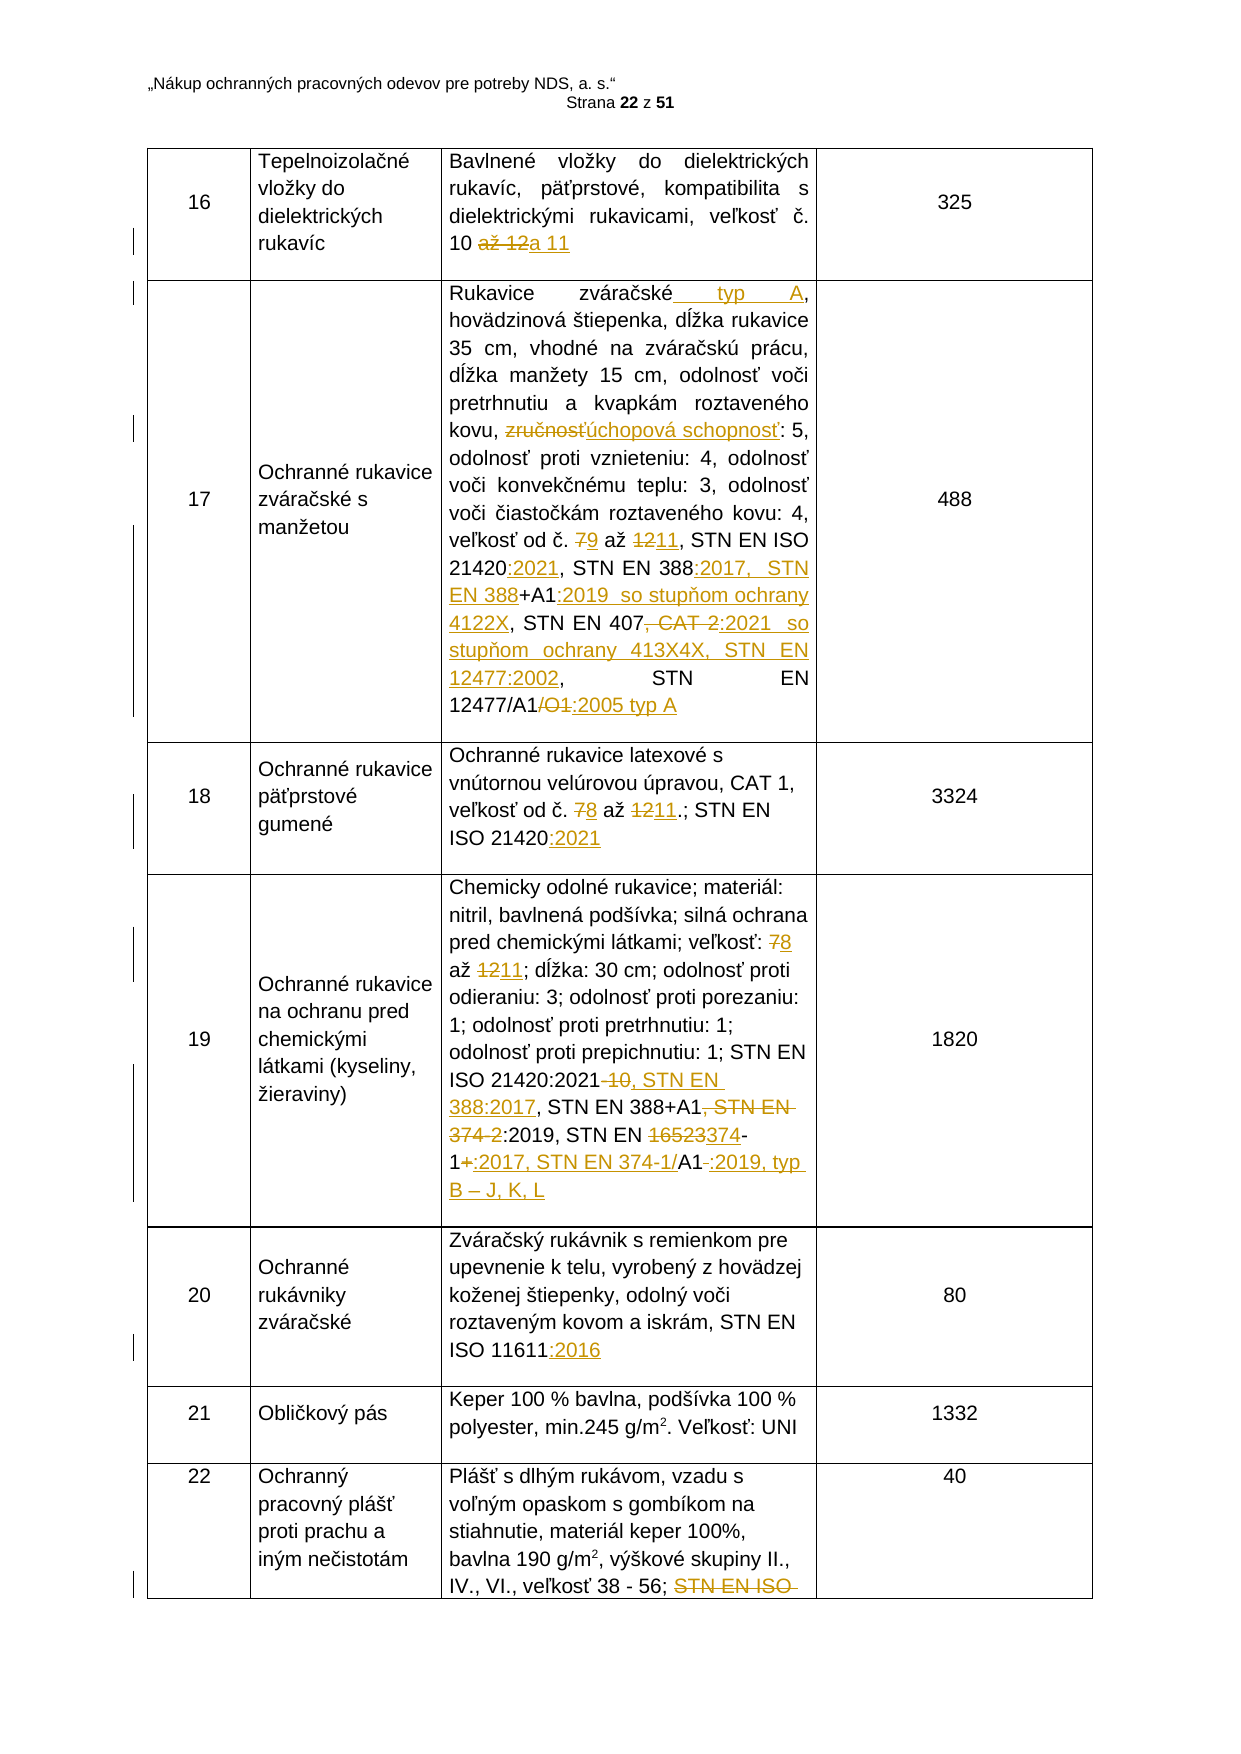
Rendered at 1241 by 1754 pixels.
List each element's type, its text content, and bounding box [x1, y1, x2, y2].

table_cell 22 [148, 1464, 250, 1598]
table_cell 19 [148, 875, 250, 1226]
table_cell Ochranné rukavice zváračské s manžetou [251, 281, 441, 742]
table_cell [442, 1464, 816, 1598]
table_cell 18 [148, 743, 250, 874]
table_cell Rukavice zváračské, hovädzinová štiepenka, dĺžka rukavice 35 cm, vhodné na zváračskú prácu, dĺžka manžety 15 cm, odolnosť voči pretrhnutiu a kvapkám roztaveného kovu, : 5, odolnosť proti vznieteniu: 4, odolnosť voči konvekčnému teplu: 3, odolnosť voči čiastočkám roztaveného kovu: 4, veľkosť od č. až , STN EN ISO 21420, STN EN 388+A1, STN EN 407, STN EN 12477/A1 [442, 281, 816, 742]
table_cell 325 [817, 149, 1092, 280]
table_cell 1332 [817, 1387, 1092, 1463]
table_cell Zváračský rukávnik s remienkom pre upevnenie k telu, vyrobený z hovädzej koženej štiepenky, odolný voči roztaveným kovom a iskrám, STN EN ISO 11611 [442, 1228, 816, 1386]
table_cell Obličkový pás [251, 1387, 441, 1463]
table_cell 17 [148, 281, 250, 742]
table_cell 1820 [817, 875, 1092, 1226]
table_cell Bavlnené vložky do dielektrických rukavíc, päťprstové, kompatibilita s dielektrickými rukavicami, veľkosť č. 10 [442, 149, 816, 280]
table_cell 20 [148, 1228, 250, 1386]
table_cell Ochranné rukavice na ochranu pred chemickými látkami (kyseliny, žieraviny) [251, 875, 441, 1226]
table_cell 3324 [817, 743, 1092, 874]
table_cell Tepelnoizolačné vložky do dielektrických rukavíc [251, 149, 441, 280]
table_cell Ochranné rukávniky zváračské [251, 1228, 441, 1386]
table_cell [251, 1464, 441, 1598]
table_cell 80 [817, 1228, 1092, 1386]
table_cell 16 [148, 149, 250, 280]
table_cell Keper 100 % bavlna, podšívka 100 % polyester, min.245 g/m2. Veľkosť: UNI [442, 1387, 816, 1463]
table_cell 488 [817, 281, 1092, 742]
table_cell 40 [817, 1464, 1092, 1598]
table_cell Ochranné rukavice latexové s vnútornou velúrovou úpravou, CAT 1, veľkosť od č. až .; STN EN ISO 21420 [442, 743, 816, 874]
table_cell 21 [148, 1387, 250, 1463]
table_cell Ochranné rukavice päťprstové gumené [251, 743, 441, 874]
table_cell Chemicky odolné rukavice; materiál: nitril, bavlnená podšívka; silná ochrana pred chemickými látkami; veľkosť: až ; dĺžka: 30 cm; odolnosť proti odieraniu: 3; odolnosť proti porezaniu: 1; odolnosť proti pretrhnutiu: 1; odolnosť proti prepichnutiu: 1; STN EN ISO 21420:2021, STN EN 388+A1:2019, STN EN -1A1 [442, 875, 816, 1226]
